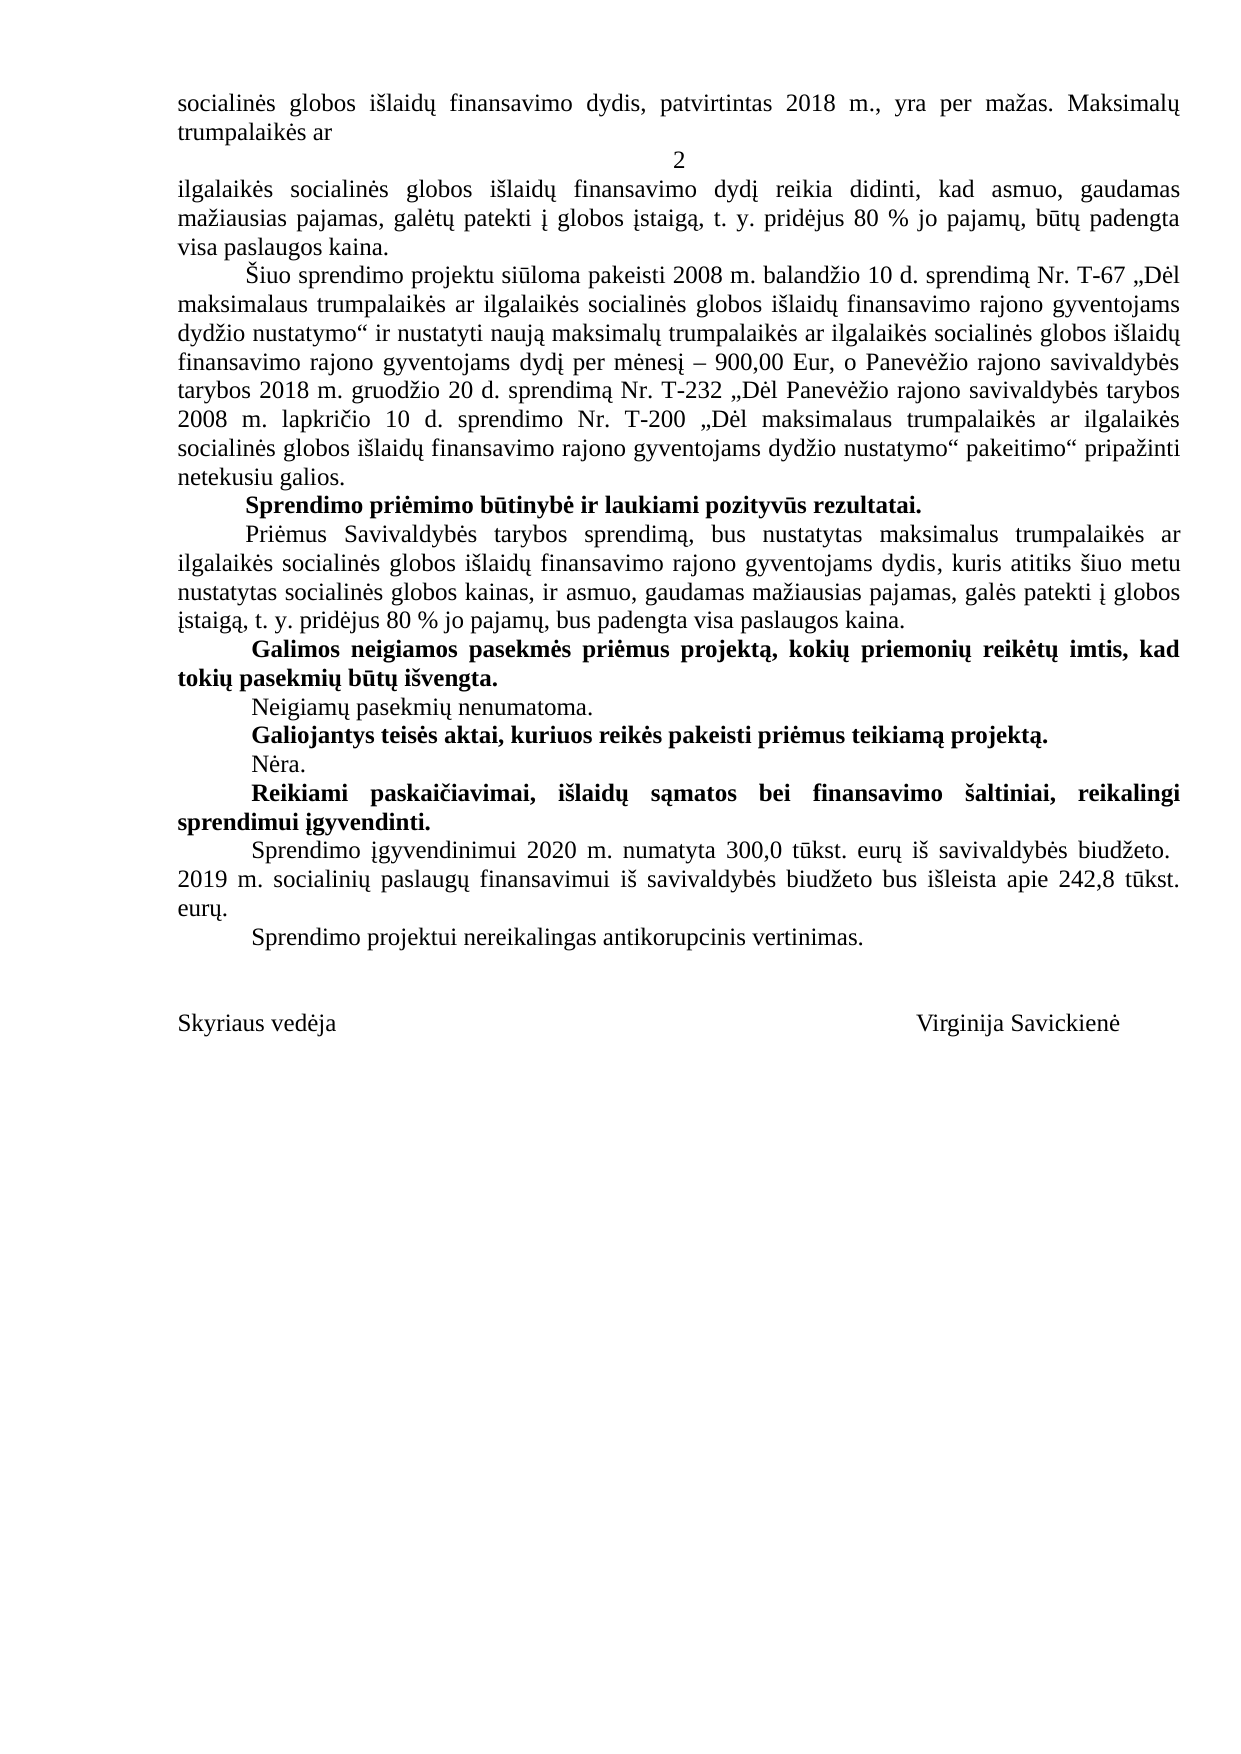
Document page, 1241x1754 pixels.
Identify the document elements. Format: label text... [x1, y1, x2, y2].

text Galiojantys teisės aktai, kuriuos reikės pakeisti priėmus teikiamą projektą. [177, 720, 1181, 749]
text Nėra. [177, 749, 1181, 778]
text Neigiamų pasekmių nenumatoma. [177, 692, 1181, 720]
text Reikiami paskaičiavimai, išlaidų sąmatos bei finansavimo šaltiniai, reikalingi sprendimui įgyvendinti. [177, 778, 1181, 835]
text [177, 88, 1181, 145]
text Sprendimo priėmimo būtinybė ir laukiami pozityvūs rezultatai. [177, 490, 1181, 519]
text Galimos neigiamos pasekmės priėmus projektą, kokių priemonių reikėtų imtis, kad tokių pasekmių būtų išvengta. [177, 634, 1181, 692]
text Priėmus Savivaldybės tarybos sprendimą, bus nustatytas maksimalus trumpalaikės ar ilgalaikės socialinės globos išlaidų finansavimo rajono gyventojams dydis, kuris atitiks šiuo metu nustatytas socialinės globos kainas, ir asmuo, gaudamas mažiausias pajamas, galės patekti į globos įstaigą, t. y. pridėjus 80 % jo pajamų, bus padengta visa paslaugos kaina. [177, 519, 1181, 634]
text 2 [177, 145, 1181, 174]
text Sprendimo įgyvendinimui 2020 m. numatyta 300,0 tūkst. eurų iš savivaldybės biudžeto. 2019 m. socialinių paslaugų finansavimui iš savivaldybės biudžeto bus išleista apie 242,8 tūkst. eurų. [177, 835, 1181, 922]
text Šiuo sprendimo projektu siūloma pakeisti 2008 m. balandžio 10 d. sprendimą Nr. T-67 „Dėl maksimalaus trumpalaikės ar ilgalaikės socialinės globos išlaidų finansavimo rajono gyventojams dydžio nustatymo“ ir nustatyti naują maksimalų trumpalaikės ar ilgalaikės socialinės globos išlaidų finansavimo rajono gyventojams dydį per mėnesį – 900,00 Eur, o Panevėžio rajono savivaldybės tarybos 2018 m. gruodžio 20 d. sprendimą Nr. T-232 „Dėl Panevėžio rajono savivaldybės tarybos 2008 m. lapkričio 10 d. sprendimo Nr. T-200 „Dėl maksimalaus trumpalaikės ar ilgalaikės socialinės globos išlaidų finansavimo rajono gyventojams dydžio nustatymo“ pakeitimo“ pripažinti netekusiu galios. [177, 260, 1181, 490]
text ilgalaikės socialinės globos išlaidų finansavimo dydį reikia didinti, kad asmuo, gaudamas mažiausias pajamas, galėtų patekti į globos įstaigą, t. y. pridėjus 80 % jo pajamų, būtų padengta visa paslaugos kaina. [177, 174, 1181, 260]
text Sprendimo projektui nereikalingas antikorupcinis vertinimas. [177, 922, 1181, 950]
text Skyriaus vedėja Virginija Savickienė [177, 1008, 1181, 1037]
